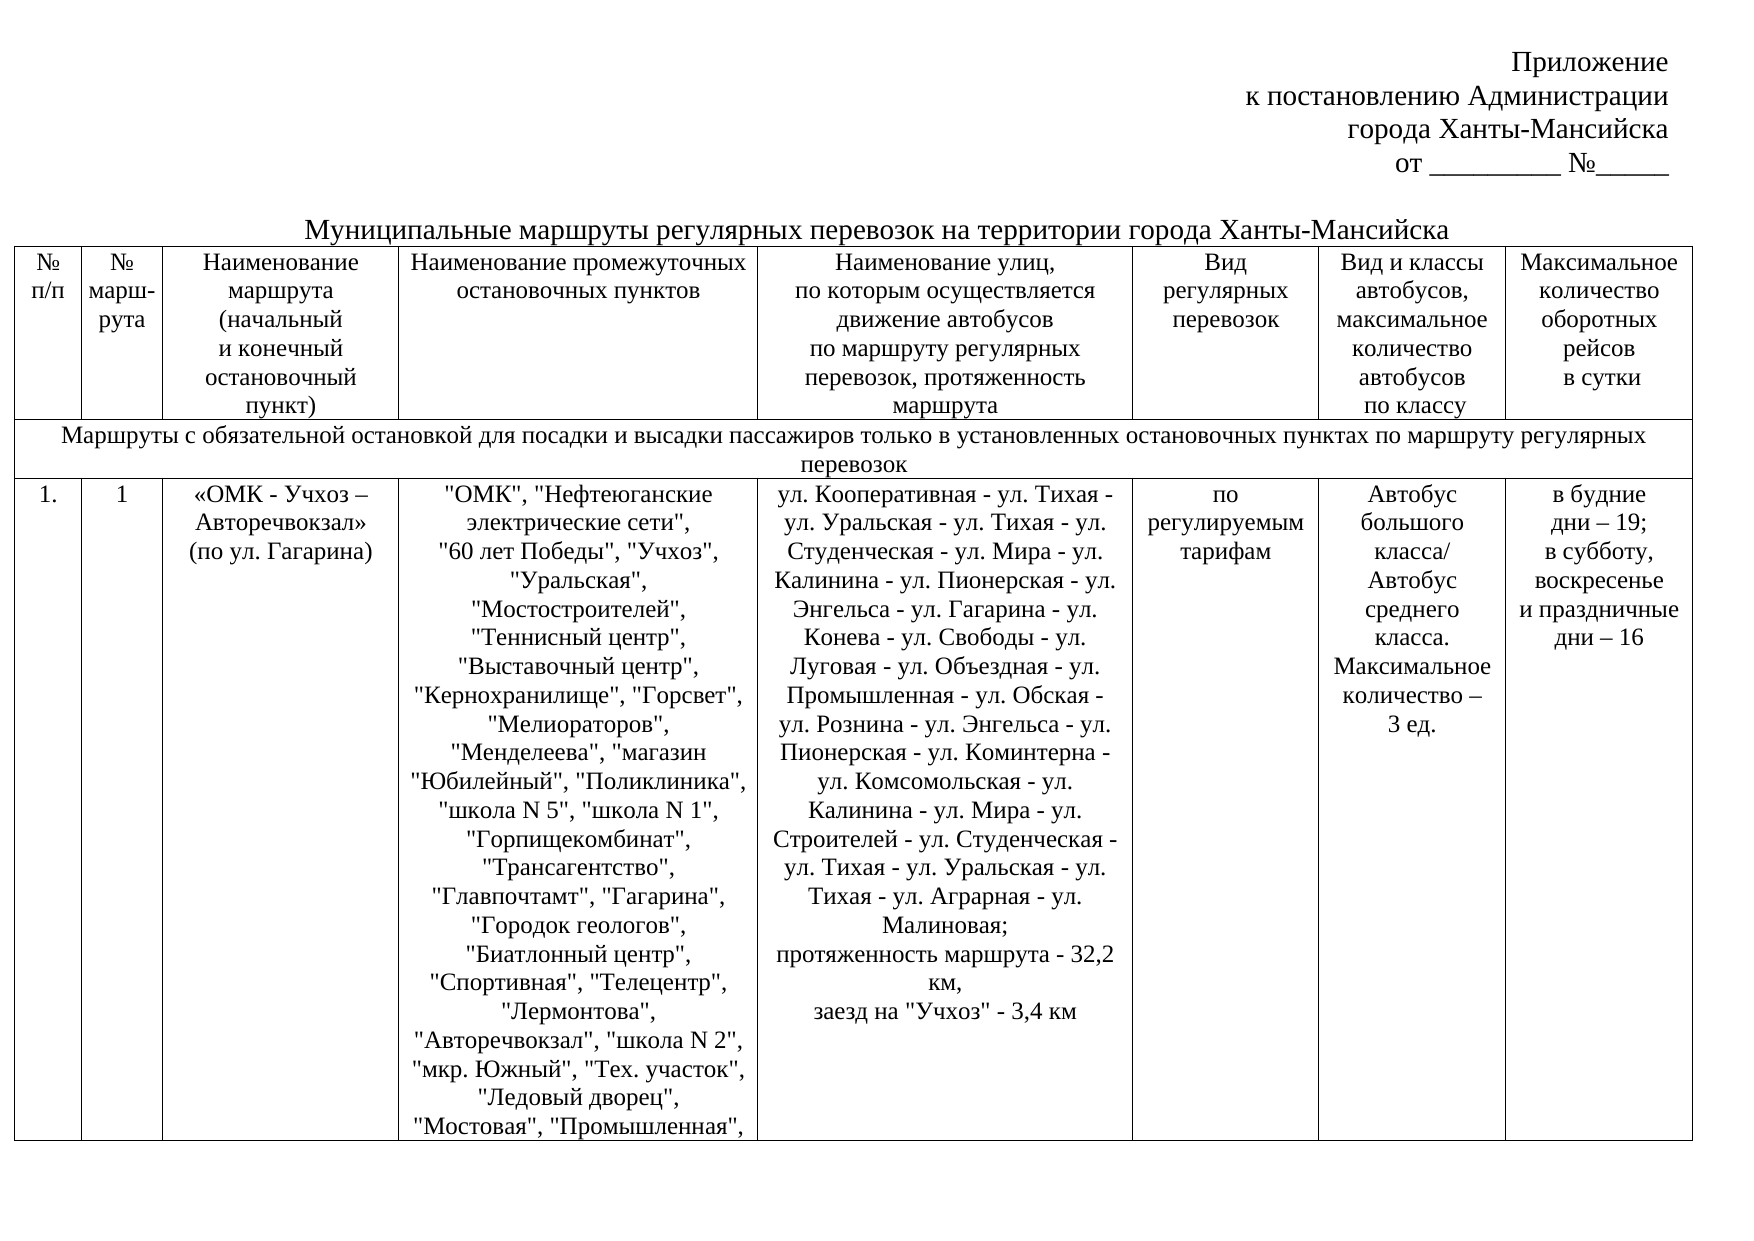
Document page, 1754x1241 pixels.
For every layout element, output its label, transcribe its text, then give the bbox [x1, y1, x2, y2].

table_header № марш-рута [82, 247, 162, 419]
text от _________ №_____ [118, 145, 1669, 178]
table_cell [163, 479, 398, 1140]
text города Ханты-Мансийска [118, 111, 1669, 145]
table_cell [1319, 479, 1505, 1140]
table_header Максимальное количество оборотных рейсов в сутки [1506, 247, 1692, 419]
table_header Наименование улиц, по которым осуществляется движение автобусов по маршруту регулярных перевозок, протяженность маршрута [758, 247, 1132, 419]
table_cell Маршруты с обязательной остановкой для посадки и высадки пассажиров только в установленных остановочных пунктах по маршруту регулярных перевозок [15, 420, 1692, 478]
table_header Наименование маршрута (начальный и конечный остановочный пункт) [163, 247, 398, 419]
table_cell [1506, 479, 1692, 1140]
text к постановлению Администрации [118, 78, 1669, 111]
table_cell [1133, 479, 1318, 1140]
text Муниципальные маршруты регулярных перевозок на территории города Ханты-Мансийска [118, 212, 1636, 246]
table_header Наименование промежуточных остановочных пунктов [399, 247, 757, 419]
text Приложение [118, 44, 1669, 78]
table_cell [758, 479, 1132, 1140]
table_cell 1. [15, 479, 81, 1140]
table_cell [399, 479, 757, 1140]
table_header Вид и классы автобусов, максимальное количество автобусов по классу [1319, 247, 1505, 419]
table_cell 1 [82, 479, 162, 1140]
table_header Вид регулярных перевозок [1133, 247, 1318, 419]
table_header № п/п [15, 247, 81, 419]
